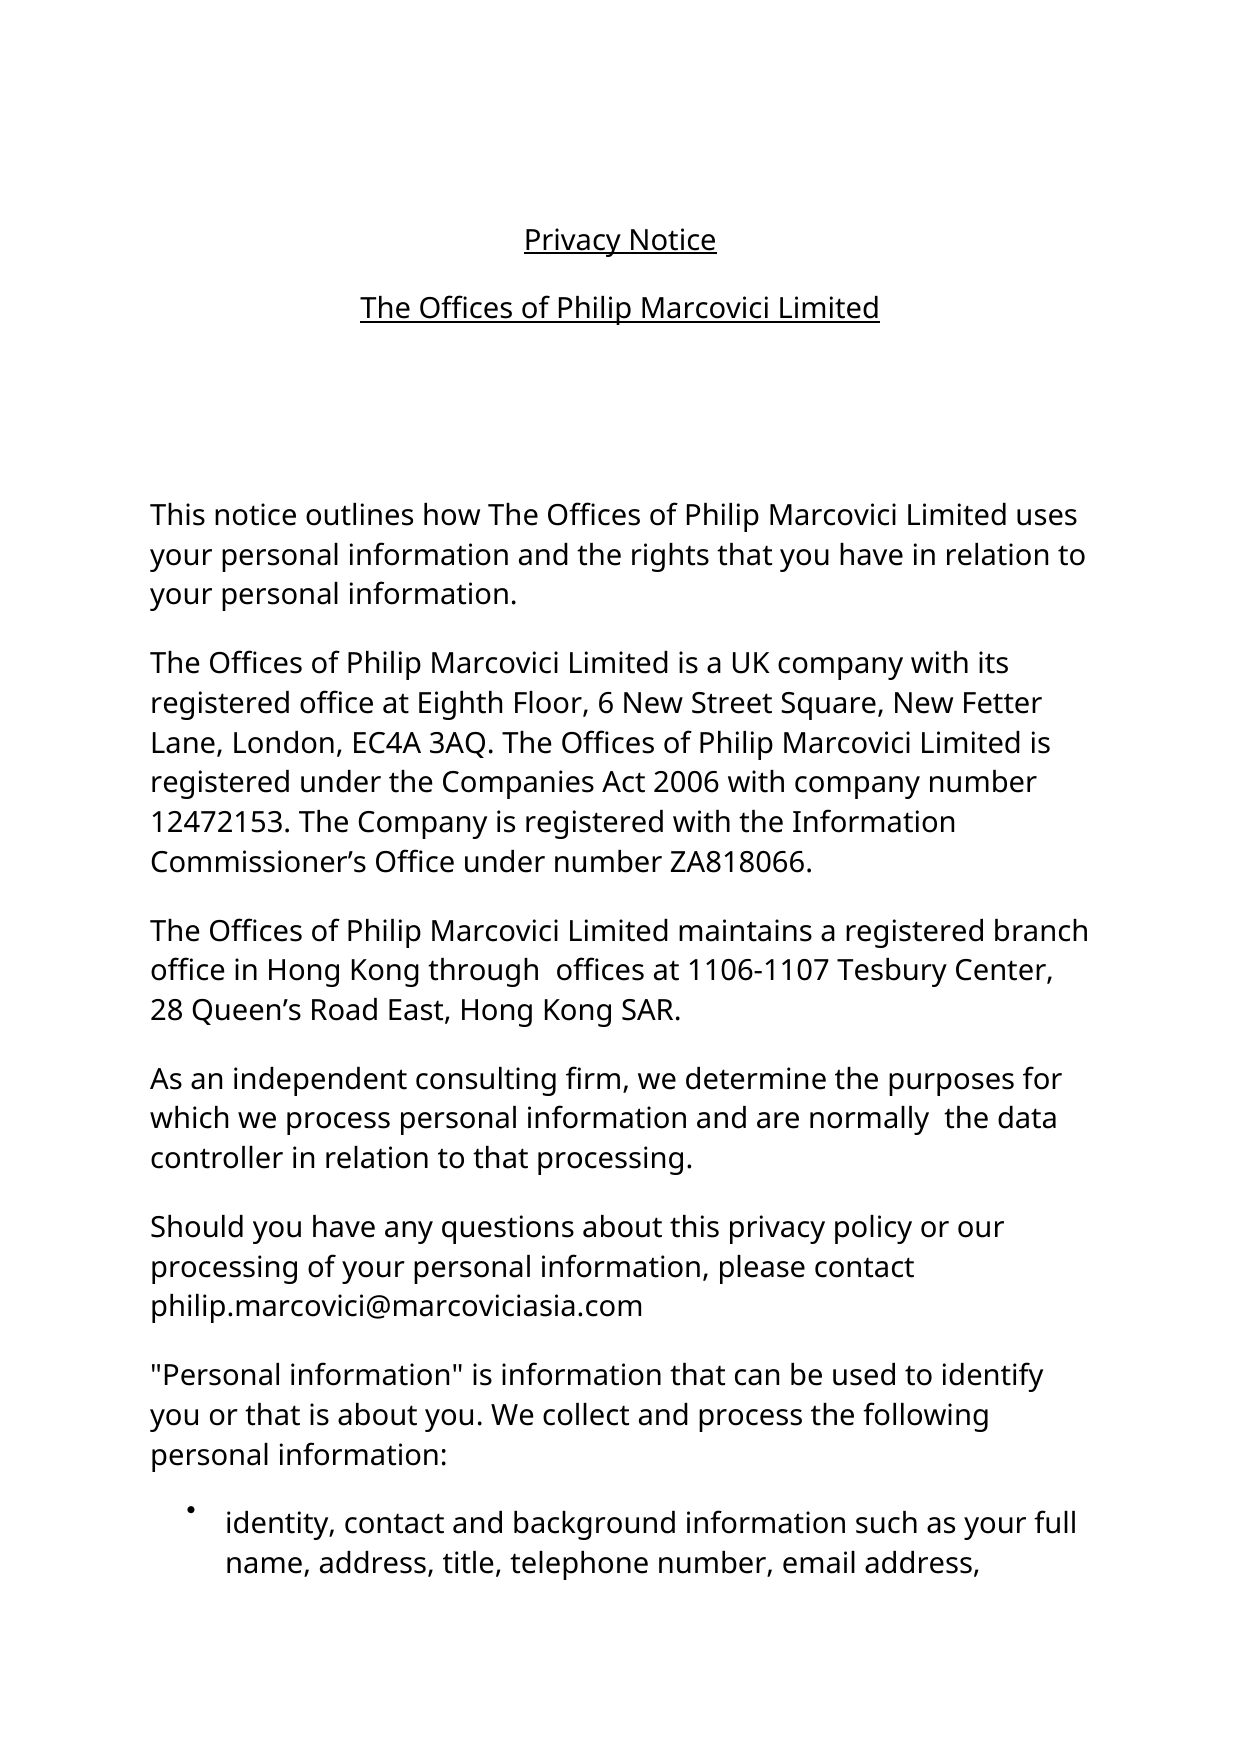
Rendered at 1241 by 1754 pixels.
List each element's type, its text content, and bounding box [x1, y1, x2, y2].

text The Offices of Philip Marcovici Limited maintains a registered branch office in Hong Kong through offices at 1106-1107 Tesbury Center, 28 Queen’s Road East, Hong Kong SAR. [150, 910, 1090, 1029]
text The Offices of Philip Marcovici Limited [150, 288, 1090, 327]
text As an independent consulting firm, we determine the purposes for which we process personal information and are normally the data controller in relation to that processing. [150, 1058, 1090, 1177]
text The Offices of Philip Marcovici Limited is a UK company with its registered office at Eighth Floor, 6 New Street Square, New Fetter Lane, London, EC4A 3AQ. The Offices of Philip Marcovici Limited is registered under the Companies Act 2006 with company number 12472153. The Company is registered with the Information Commissioner’s Office under number ZA818066. [150, 642, 1090, 881]
text Should you have any questions about this privacy policy or our processing of your personal information, please contact philip.marcovici@marcoviciasia.com [150, 1206, 1090, 1325]
text This notice outlines how The Offices of Philip Marcovici Limited uses your personal information and the rights that you have in relation to your personal information. [150, 494, 1090, 613]
text Privacy Notice [150, 219, 1090, 258]
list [187, 1503, 1090, 1582]
text "Personal information" is information that can be used to identify you or that is about you. We collect and process the following personal information: [150, 1354, 1090, 1473]
